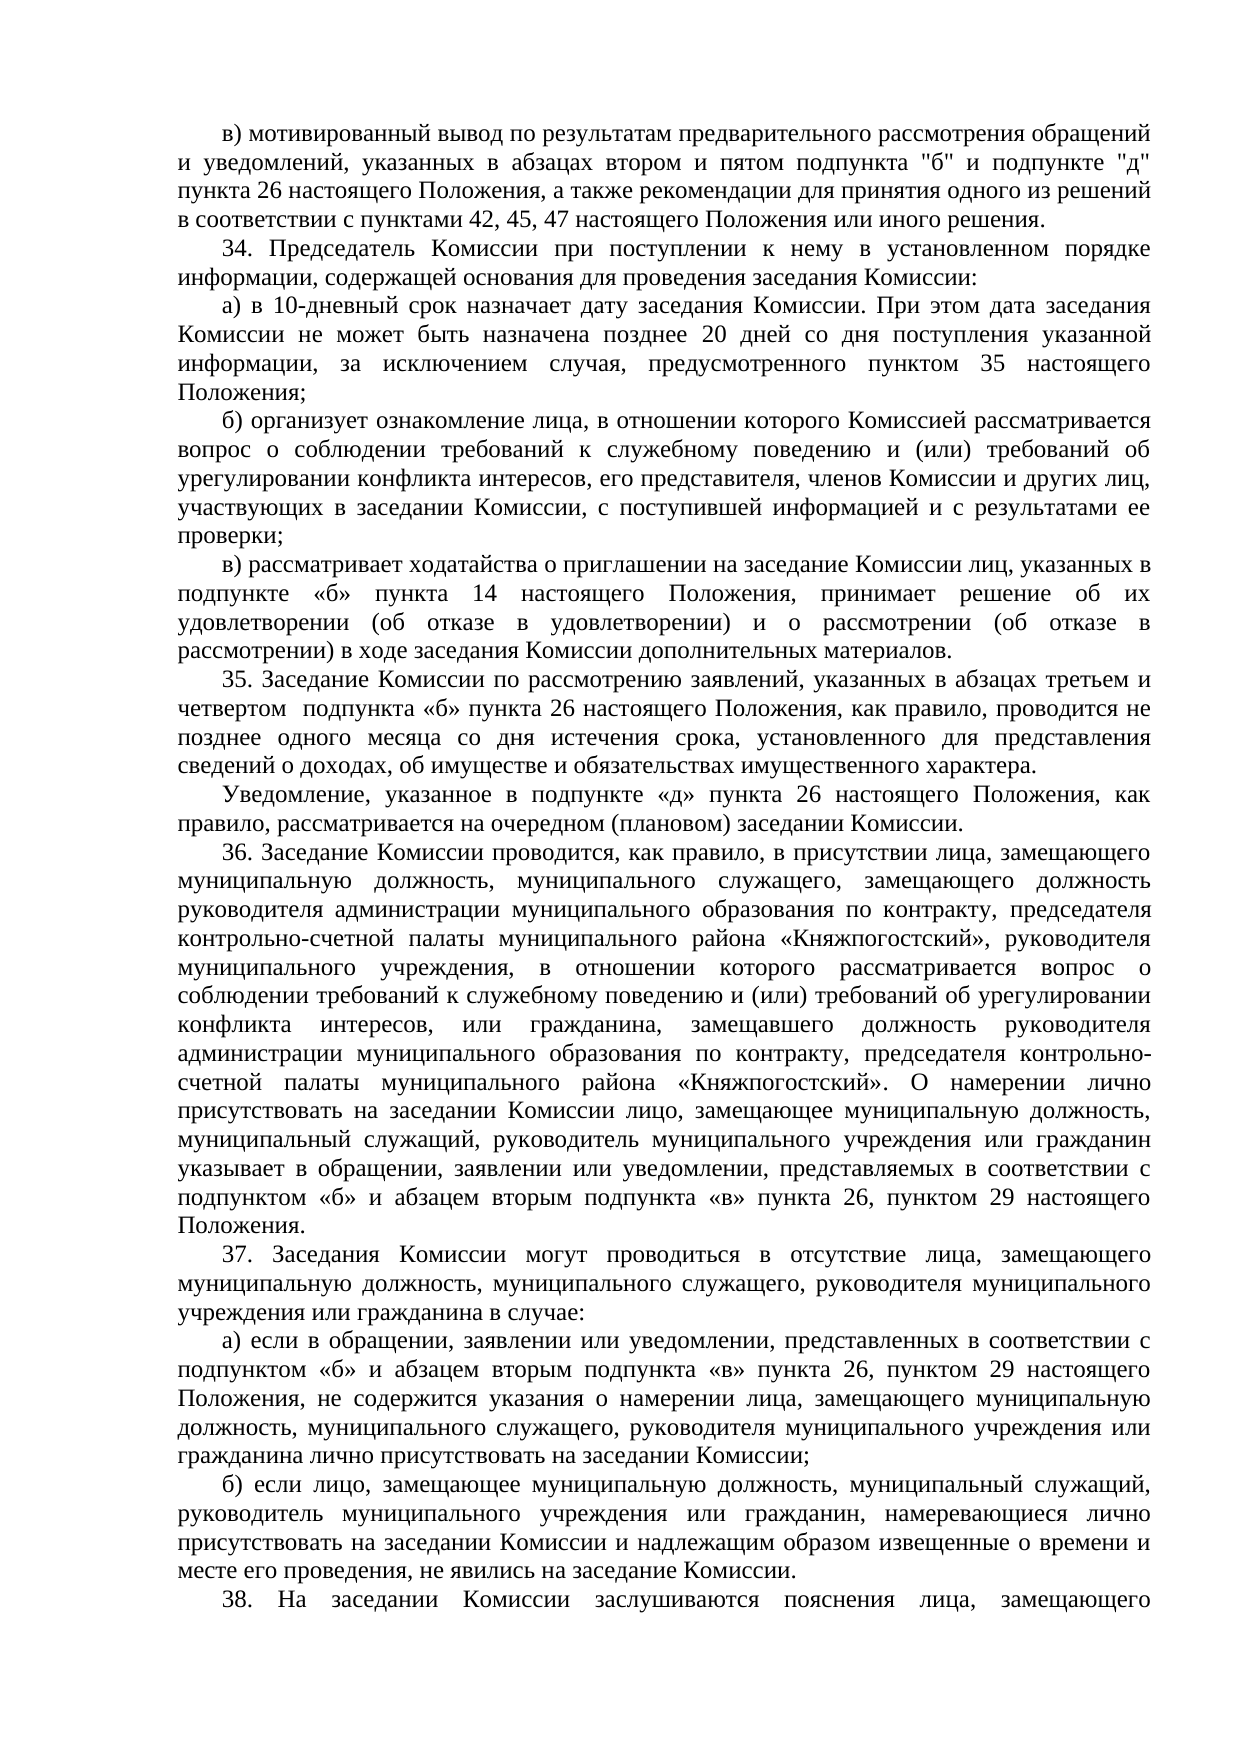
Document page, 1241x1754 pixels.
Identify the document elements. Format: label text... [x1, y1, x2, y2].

text в) рассматривает ходатайства о приглашении на заседание Комиссии лиц, указанных в подпункте «б» пункта 14 настоящего Положения, принимает решение об их удовлетворении (об отказе в удовлетворении) и о рассмотрении (об отказе в рассмотрении) в ходе заседания Комиссии дополнительных материалов. [177, 549, 1152, 664]
text б) организует ознакомление лица, в отношении которого Комиссией рассматривается вопрос о соблюдении требований к служебному поведению и (или) требований об урегулировании конфликта интересов, его представителя, членов Комиссии и других лиц, участвующих в заседании Комиссии, с поступившей информацией и с результатами ее проверки; [177, 406, 1152, 549]
text 36. Заседание Комиссии проводится, как правило, в присутствии лица, замещающего муниципальную должность, муниципального служащего, замещающего должность руководителя администрации муниципального образования по контракту, председателя контрольно-счетной палаты муниципального района «Княжпогостский», руководителя муниципального учреждения, в отношении которого рассматривается вопрос о соблюдении требований к служебному поведению и (или) требований об урегулировании конфликта интересов, или гражданина, замещавшего должность руководителя администрации муниципального образования по контракту, председателя контрольно-счетной палаты муниципального района «Княжпогостский». О намерении лично присутствовать на заседании Комиссии лицо, замещающее муниципальную должность, муниципальный служащий, руководитель муниципального учреждения или гражданин указывает в обращении, заявлении или уведомлении, представляемых в соответствии с подпунктом «б» и абзацем вторым подпункта «в» пункта 26, пунктом 29 настоящего Положения. [177, 837, 1152, 1239]
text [177, 1584, 1152, 1613]
text 35. Заседание Комиссии по рассмотрению заявлений, указанных в абзацах третьем и четвертом подпункта «б» пункта 26 настоящего Положения, как правило, проводится не позднее одного месяца со дня истечения срока, установленного для представления сведений о доходах, об имуществе и обязательствах имущественного характера. [177, 664, 1152, 779]
text а) в 10-дневный срок назначает дату заседания Комиссии. При этом дата заседания Комиссии не может быть назначена позднее 20 дней со дня поступления указанной информации, за исключением случая, предусмотренного пунктом 35 настоящего Положения; [177, 291, 1152, 406]
text 37. Заседания Комиссии могут проводиться в отсутствие лица, замещающего муниципальную должность, муниципального служащего, руководителя муниципального учреждения или гражданина в случае: [177, 1239, 1152, 1326]
text а) если в обращении, заявлении или уведомлении, представленных в соответствии с подпунктом «б» и абзацем вторым подпункта «в» пункта 26, пунктом 29 настоящего Положения, не содержится указания о намерении лица, замещающего муниципальную должность, муниципального служащего, руководителя муниципального учреждения или гражданина лично присутствовать на заседании Комиссии; [177, 1326, 1152, 1469]
text б) если лицо, замещающее муниципальную должность, муниципальный служащий, руководитель муниципального учреждения или гражданин, намеревающиеся лично присутствовать на заседании Комиссии и надлежащим образом извещенные о времени и месте его проведения, не явились на заседание Комиссии. [177, 1469, 1152, 1584]
text Уведомление, указанное в подпункте «д» пункта 26 настоящего Положения, как правило, рассматривается на очередном (плановом) заседании Комиссии. [177, 779, 1152, 837]
text в) мотивированный вывод по результатам предварительного рассмотрения обращений и уведомлений, указанных в абзацах втором и пятом подпункта "б" и подпункте "д" пункта 26 настоящего Положения, а также рекомендации для принятия одного из решений в соответствии с пунктами 42, 45, 47 настоящего Положения или иного решения. [177, 118, 1152, 233]
text 34. Председатель Комиссии при поступлении к нему в установленном порядке информации, содержащей основания для проведения заседания Комиссии: [177, 233, 1152, 291]
